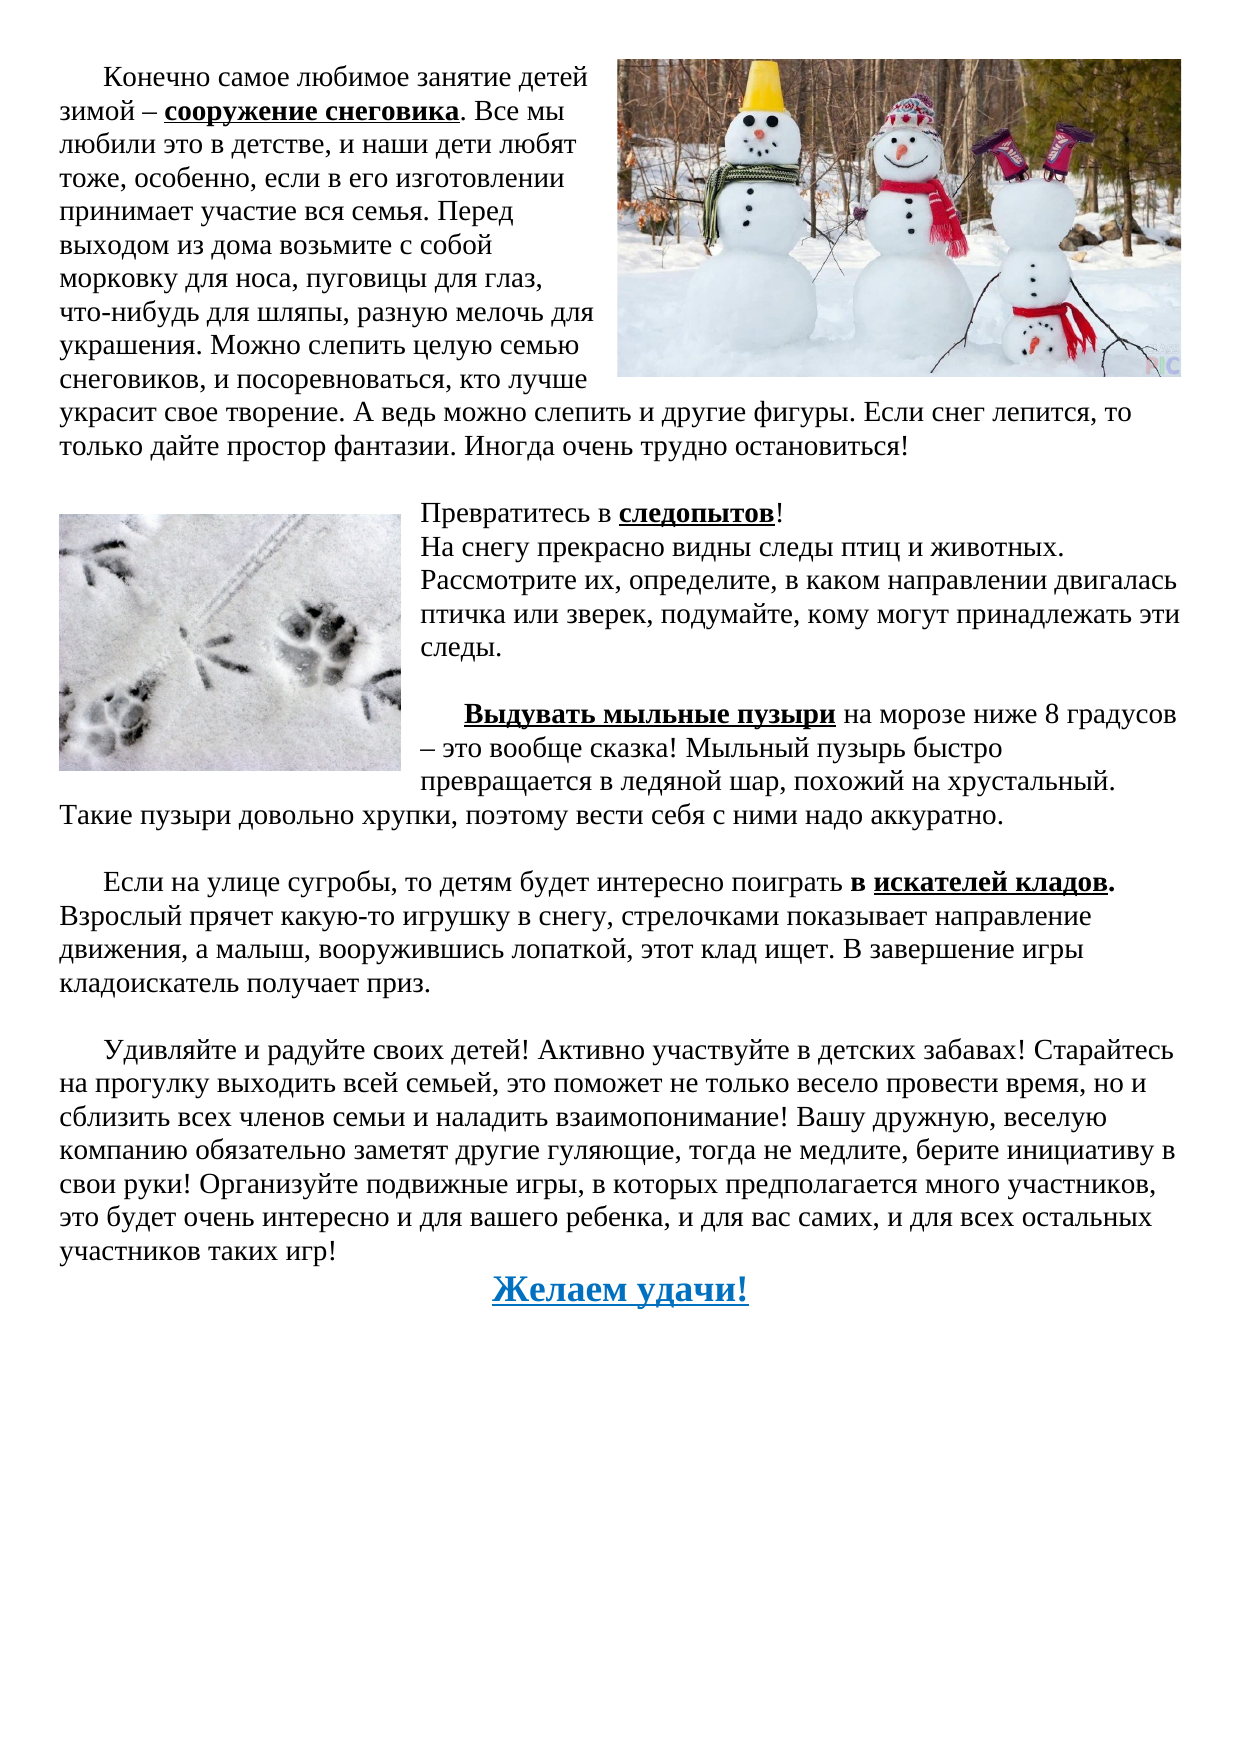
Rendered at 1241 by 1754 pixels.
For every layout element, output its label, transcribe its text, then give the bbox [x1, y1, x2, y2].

picture [57, 514, 402, 771]
text На снегу прекрасно видны следы птиц и животных. Рассмотрите их, определите, в каком направлении двигалась птичка или зверек, подумайте, кому могут принадлежать эти следы. [402, 529, 1181, 663]
text Если на улице сугробы, то детям будет интересно поиграть в искателей кладов. Взрослый прячет какую-то игрушку в снегу, стрелочками показывает направление движения, а малыш, вооружившись лопаткой, этот клад ищет. В завершение игры кладоискатель получает приз. [59, 864, 1181, 998]
text Желаем удачи! [59, 1267, 1181, 1310]
text Превратитесь в следопытов! [59, 495, 1181, 529]
text Удивляйте и радуйте своих детей! Активно участвуйте в детских забавах! Старайтесь на прогулку выходить всей семьей, это поможет не только весело провести время, но и сблизить всех членов семьи и наладить взаимопонимание! Вашу дружную, веселую компанию обязательно заметят другие гуляющие, тогда не медлите, берите инициативу в свои руки! Организуйте подвижные игры, в которых предполагается много участников, это будет очень интересно и для вашего ребенка, и для вас самих, и для всех остальных участников таких игр! [59, 1032, 1181, 1267]
text Выдувать мыльные пузыри на морозе ниже 8 градусов – это вообще сказка! Мыльный пузырь быстро превращается в ледяной шар, похожий на хрустальный. Такие пузыри довольно хрупки, поэтому вести себя с ними надо аккуратно. [59, 696, 1181, 831]
picture [617, 59, 1182, 377]
